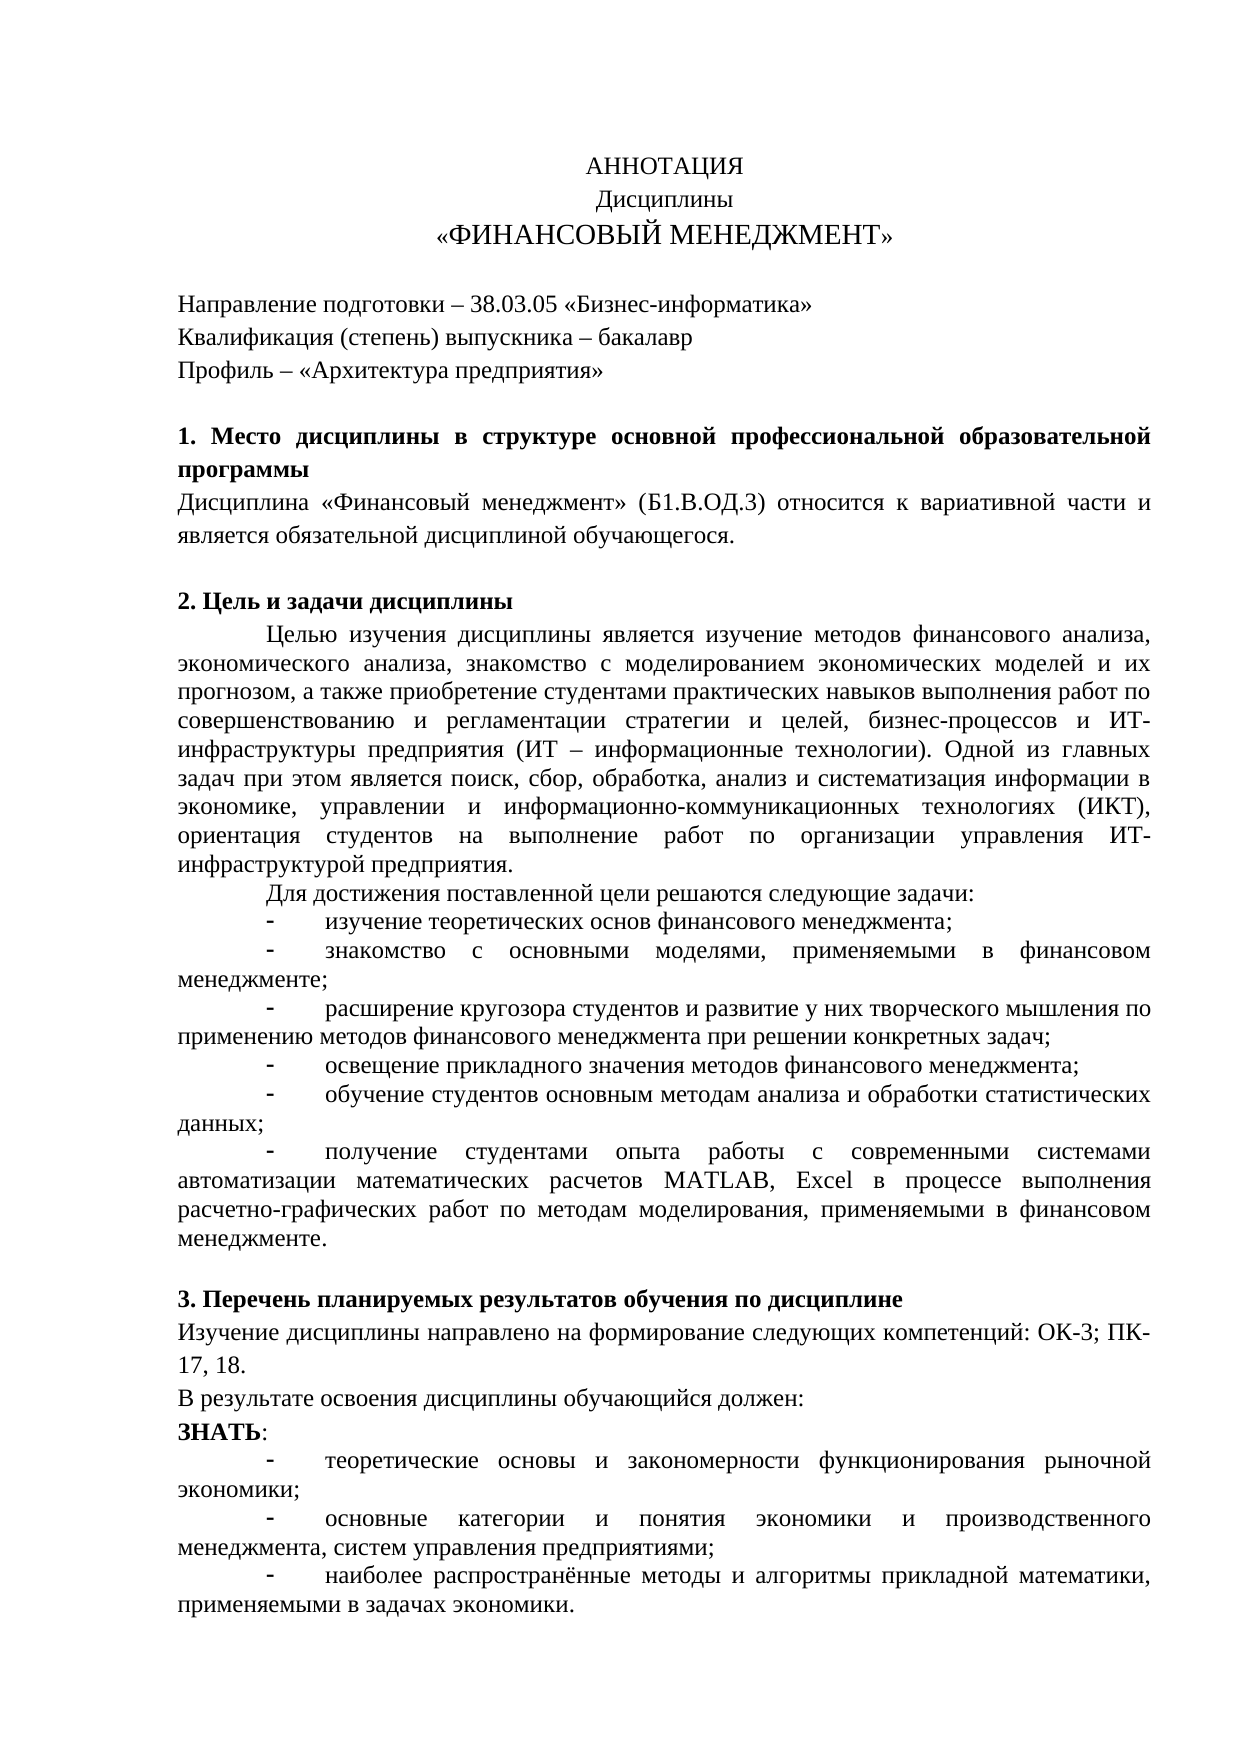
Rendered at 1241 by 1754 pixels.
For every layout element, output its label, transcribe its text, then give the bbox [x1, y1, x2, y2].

text В результате освоения дисциплины обучающийся должен: [177, 1383, 1152, 1412]
list наиболее распространённые методы и алгоритмы прикладной математики, применяемыми в задачах экономики. [177, 1560, 1152, 1618]
text 1. Место дисциплины в структуре основной профессиональной образовательной программы [177, 421, 1152, 483]
list основные категории и понятия экономики и производственного менеджмента, систем управления предприятиями; [177, 1503, 1152, 1560]
list получение студентами опыта работы с современными системами автоматизации математических расчетов MATLAB, Excel в процессе выполнения расчетно-графических работ по методам моделирования, применяемыми в финансовом менеджменте. [177, 1136, 1152, 1251]
list освещение прикладного значения методов финансового менеджмента; [177, 1050, 1152, 1079]
list обучение студентов основным методам анализа и обработки статистических данных; [177, 1079, 1152, 1136]
list расширение кругозора студентов и развитие у них творческого мышления по применению методов финансового менеджмента при решении конкретных задач; [177, 993, 1152, 1050]
text 2. Цель и задачи дисциплины [177, 586, 1152, 615]
text Для достижения поставленной цели решаются следующие задачи: [177, 878, 1152, 906]
text Дисциплины [177, 184, 1152, 213]
text ЗНАТЬ: [177, 1417, 1152, 1445]
list теоретические основы и закономерности функционирования рыночной экономики; [177, 1445, 1152, 1503]
list знакомство с основными моделями, применяемыми в финансовом менеджменте; [177, 935, 1152, 993]
text 3. Перечень планируемых результатов обучения по дисциплине [177, 1284, 1152, 1313]
list изучение теоретических основ финансового менеджмента; [177, 906, 1152, 935]
text АННОТАЦИЯ [177, 151, 1152, 180]
text Целью изучения дисциплины является изучение методов финансового анализа, экономического анализа, знакомство с моделированием экономических моделей и их прогнозом, а также приобретение студентами практических навыков выполнения работ по совершенствованию и регламентации стратегии и целей, бизнес-процессов и ИТ-инфраструктуры предприятия (ИТ – информационные технологии). Одной из главных задач при этом является поиск, сбор, обработка, анализ и систематизация информации в экономике, управлении и информационно-коммуникационных технологиях (ИКТ), ориентация студентов на выполнение работ по организации управления ИТ-инфраструктурой предприятия. [177, 619, 1152, 878]
text Квалификация (степень) выпускника – бакалавр [177, 322, 1152, 351]
text Профиль – «Архитектура предприятия» [177, 355, 1152, 383]
text «ФИНАНСОВЫЙ МЕНЕДЖМЕНТ» [177, 217, 1152, 251]
text Дисциплина «Финансовый менеджмент» (Б1.В.ОД.3) относится к вариативной части и является обязательной дисциплиной обучающегося. [177, 487, 1152, 549]
text Направление подготовки – 38.03.05 «Бизнес-информатика» [177, 289, 1152, 317]
text Изучение дисциплины направлено на формирование следующих компетенций: ОК-3; ПК-17, 18. [177, 1317, 1152, 1379]
